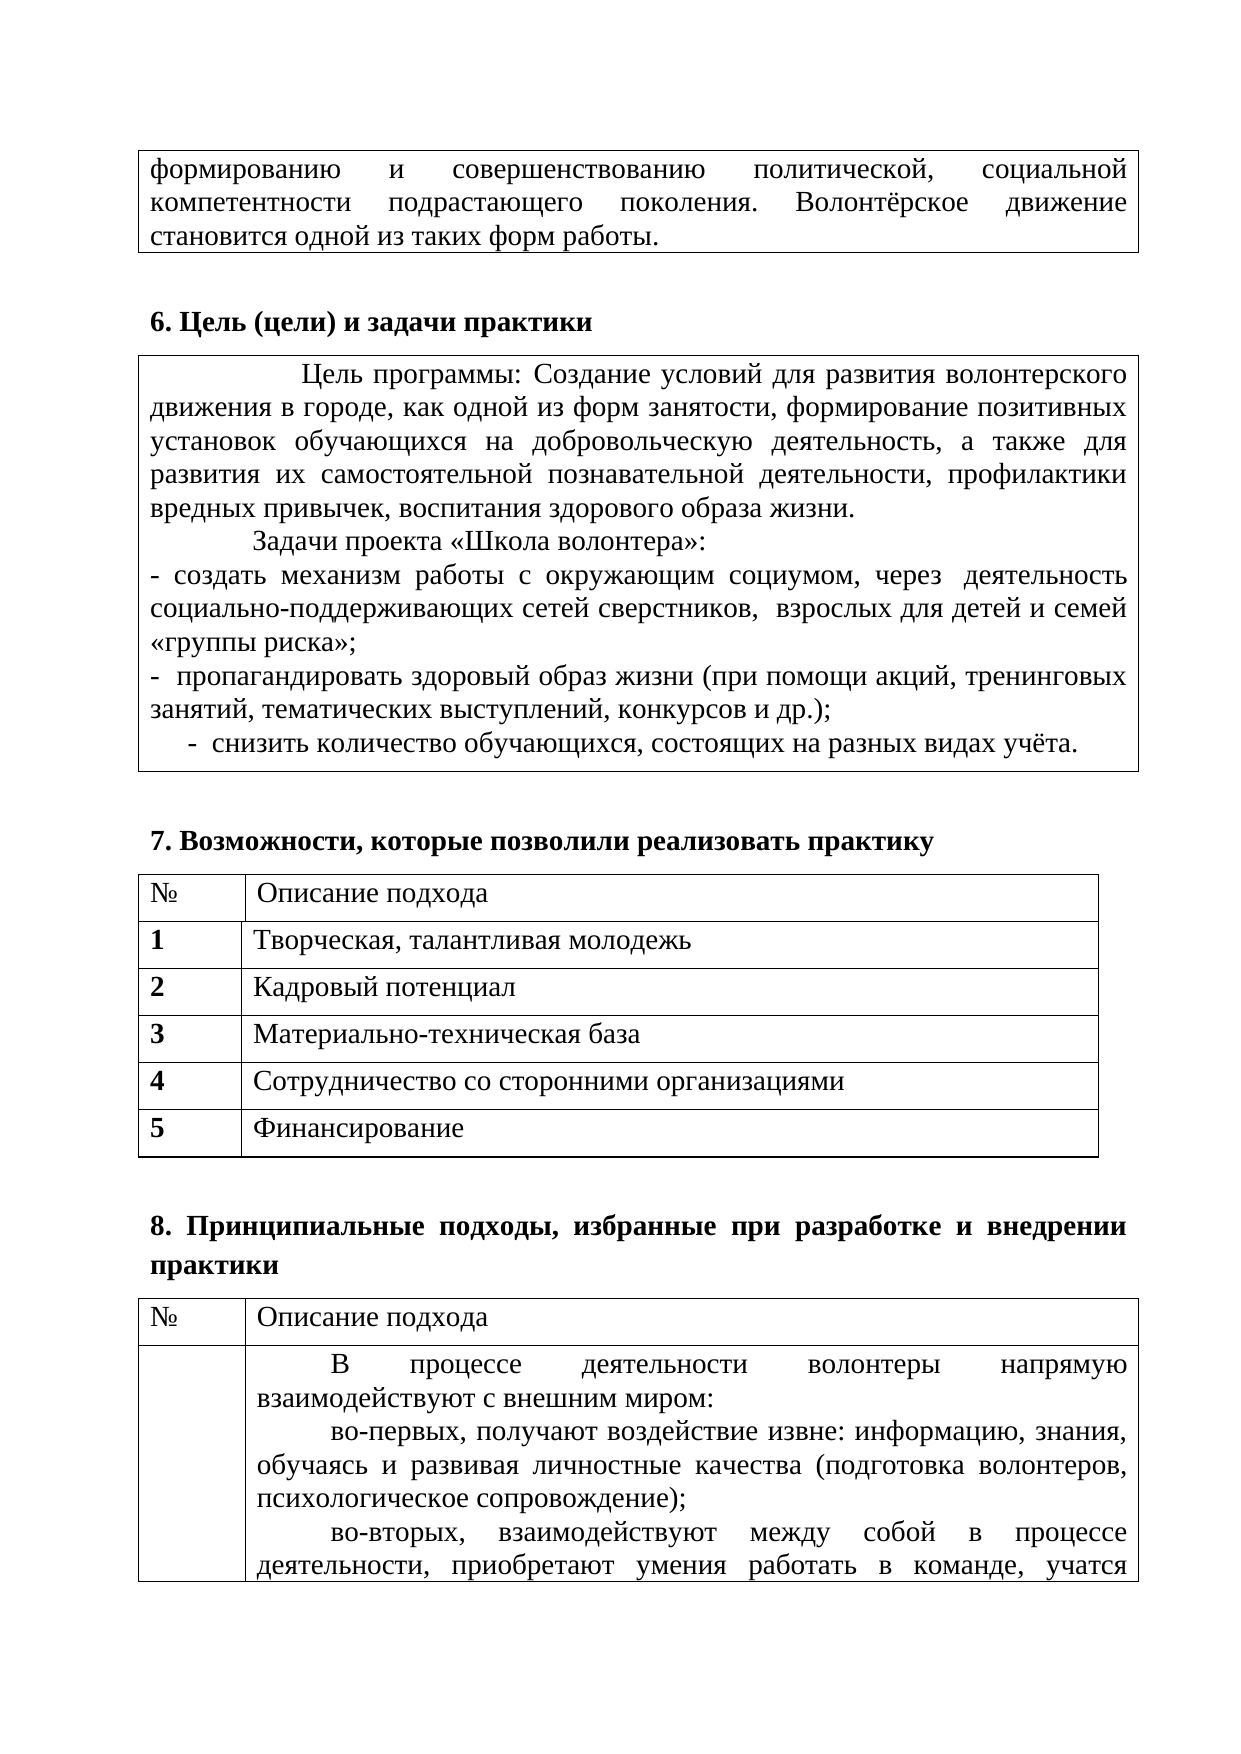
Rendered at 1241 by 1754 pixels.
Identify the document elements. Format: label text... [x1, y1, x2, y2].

table_cell Кадровый потенциал [242, 969, 1098, 1015]
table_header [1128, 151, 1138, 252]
table_header № [139, 875, 245, 921]
table_header № [139, 1299, 245, 1345]
table_cell Материально-техническая база [242, 1016, 1098, 1062]
table_cell 1 [139, 922, 241, 968]
table_header Цель программы: Создание условий для развития волонтерского движения в городе, как одной из форм занятости, формирование позитивных установок обучающихся на добровольческую деятельность, а также для развития их самостоятельной познавательной деятельности, профилактики вредных привычек, воспитания здорового образа жизни. Задачи проекта «Школа волонтера»: - создать механизм работы с окружающим социумом, через деятельность социально-поддерживающих сетей сверстников, взрослых для детей и семей «группы риска»; - пропагандировать здоровый образ жизни (при помощи акций, тренинговых занятий, тематических выступлений, конкурсов и др.); - снизить количество обучающихся, состоящих на разных видах учёта. [139, 356, 1138, 771]
table_cell 4 [139, 1063, 241, 1109]
table_cell [139, 1346, 245, 1581]
table_header Описание подхода [246, 875, 1098, 921]
table_cell Творческая, талантливая молодежь [242, 922, 1098, 968]
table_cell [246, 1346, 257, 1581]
table_cell Сотрудничество со сторонними организациями [242, 1063, 1098, 1109]
text 8. Принципиальные подходы, избранные при разработке и внедрении практики [150, 1208, 1128, 1281]
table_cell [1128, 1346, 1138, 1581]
table_cell 3 [139, 1016, 241, 1062]
text 6. Цель (цели) и задачи практики [150, 304, 1128, 337]
text 7. Возможности, которые позволили реализовать практику [150, 823, 1128, 856]
table_cell 5 [139, 1110, 241, 1156]
table_cell 2 [139, 969, 241, 1015]
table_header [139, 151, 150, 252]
table_header Описание подхода [246, 1299, 1138, 1345]
table_cell Финансирование [242, 1110, 1098, 1156]
